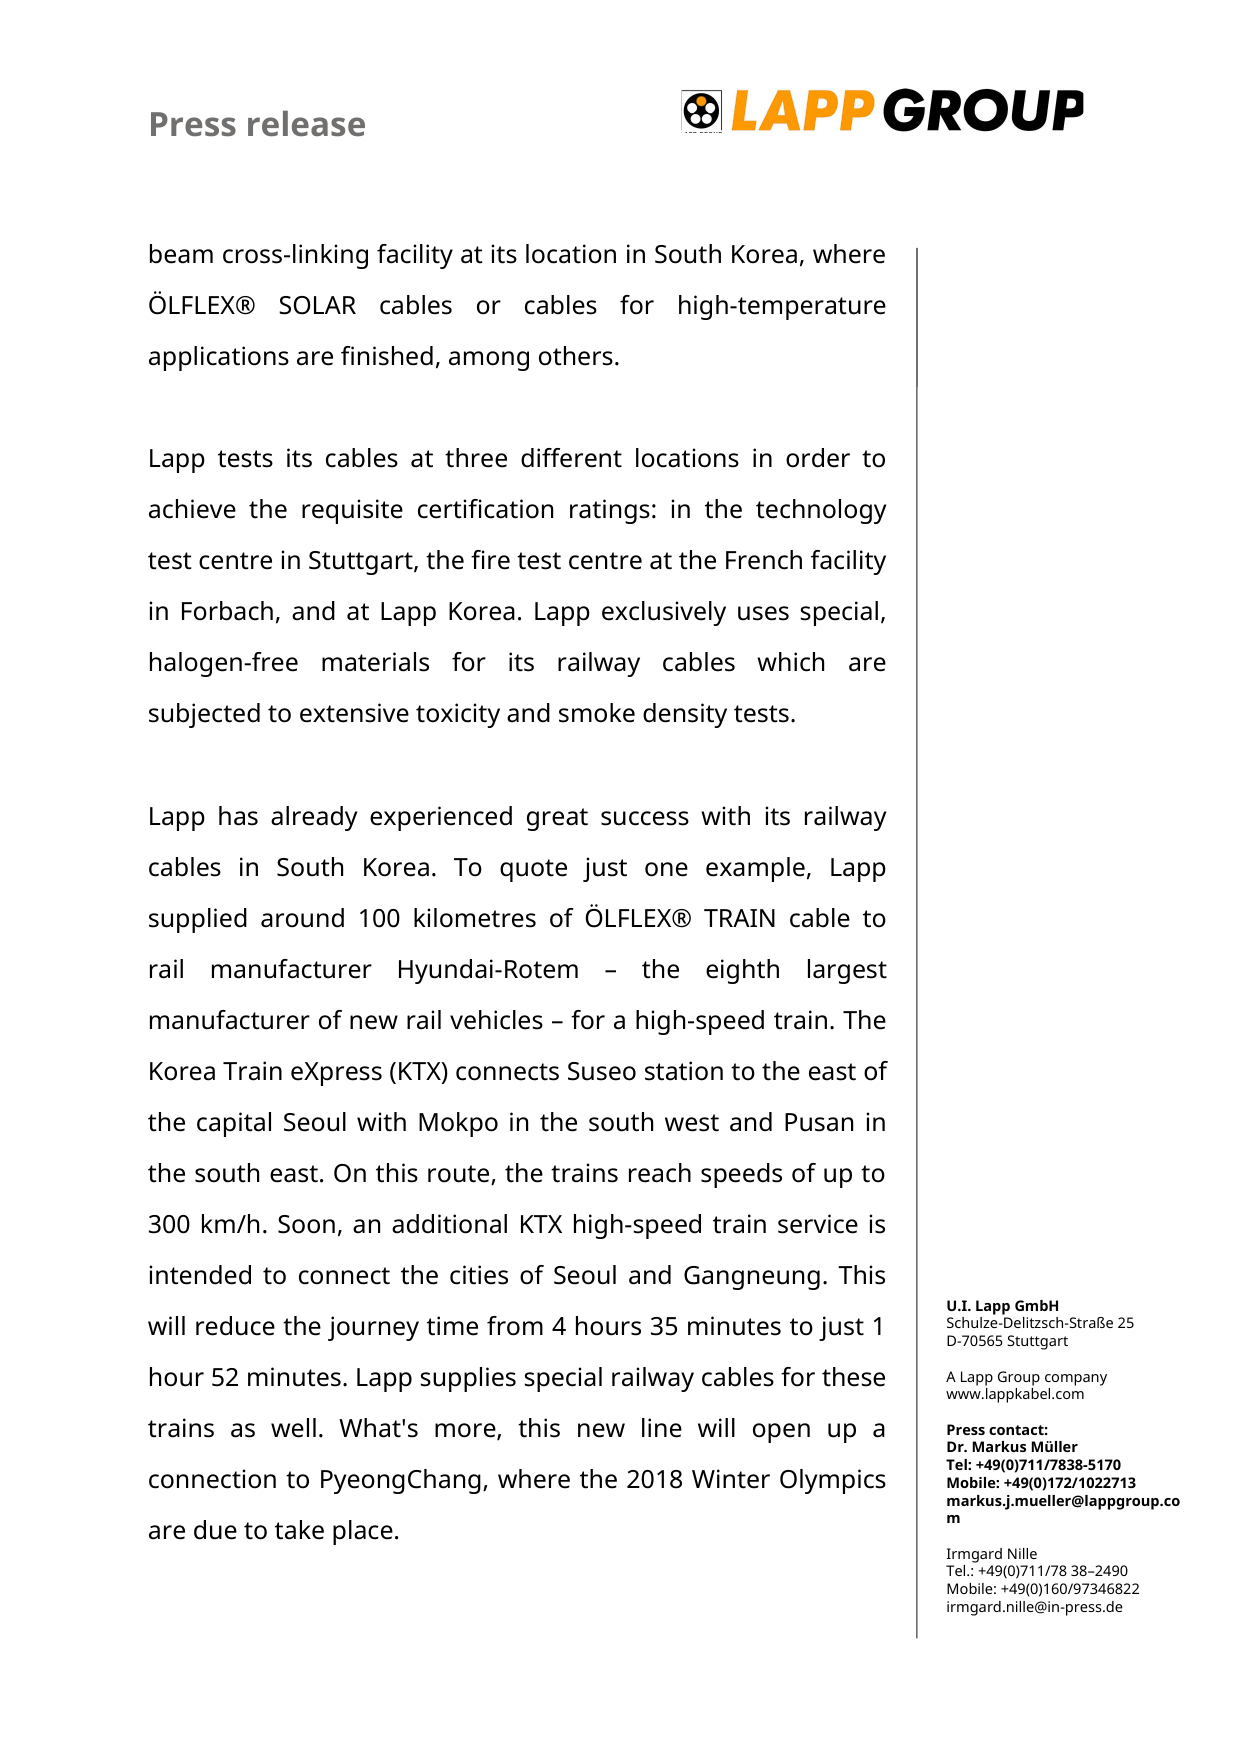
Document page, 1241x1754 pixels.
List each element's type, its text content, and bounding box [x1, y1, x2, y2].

text Lapp has already experienced great success with its railway cables in South Korea. To quote just one example, Lapp supplied around 100 kilometres of ÖLFLEX® TRAIN cable to rail manufacturer Hyundai-Rotem – the eighth largest manufacturer of new rail vehicles – for a high-speed train. The Korea Train eXpress (KTX) connects Suseo station to the east of the capital Seoul with Mokpo in the south west and Pusan in the south east. On this route, the trains reach speeds of up to 300 km/h. Soon, an additional KTX high-speed train service is intended to connect the cities of Seoul and Gangneung. This will reduce the journey time from 4 hours 35 minutes to just 1 hour 52 minutes. Lapp supplies special railway cables for these trains as well. What's more, this new line will open up a connection to PyeongChang, where the 2018 Winter Olympics are due to take place. [148, 798, 888, 1547]
picture [680, 88, 1084, 133]
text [148, 237, 888, 373]
text Lapp tests its cables at three different locations in order to achieve the requisite certification ratings: in the technology test centre in Stuttgart, the fire test centre at the French facility in Forbach, and at Lapp Korea. Lapp exclusively uses special, halogen-free materials for its railway cables which are subjected to extensive toxicity and smoke density tests. [148, 441, 888, 730]
